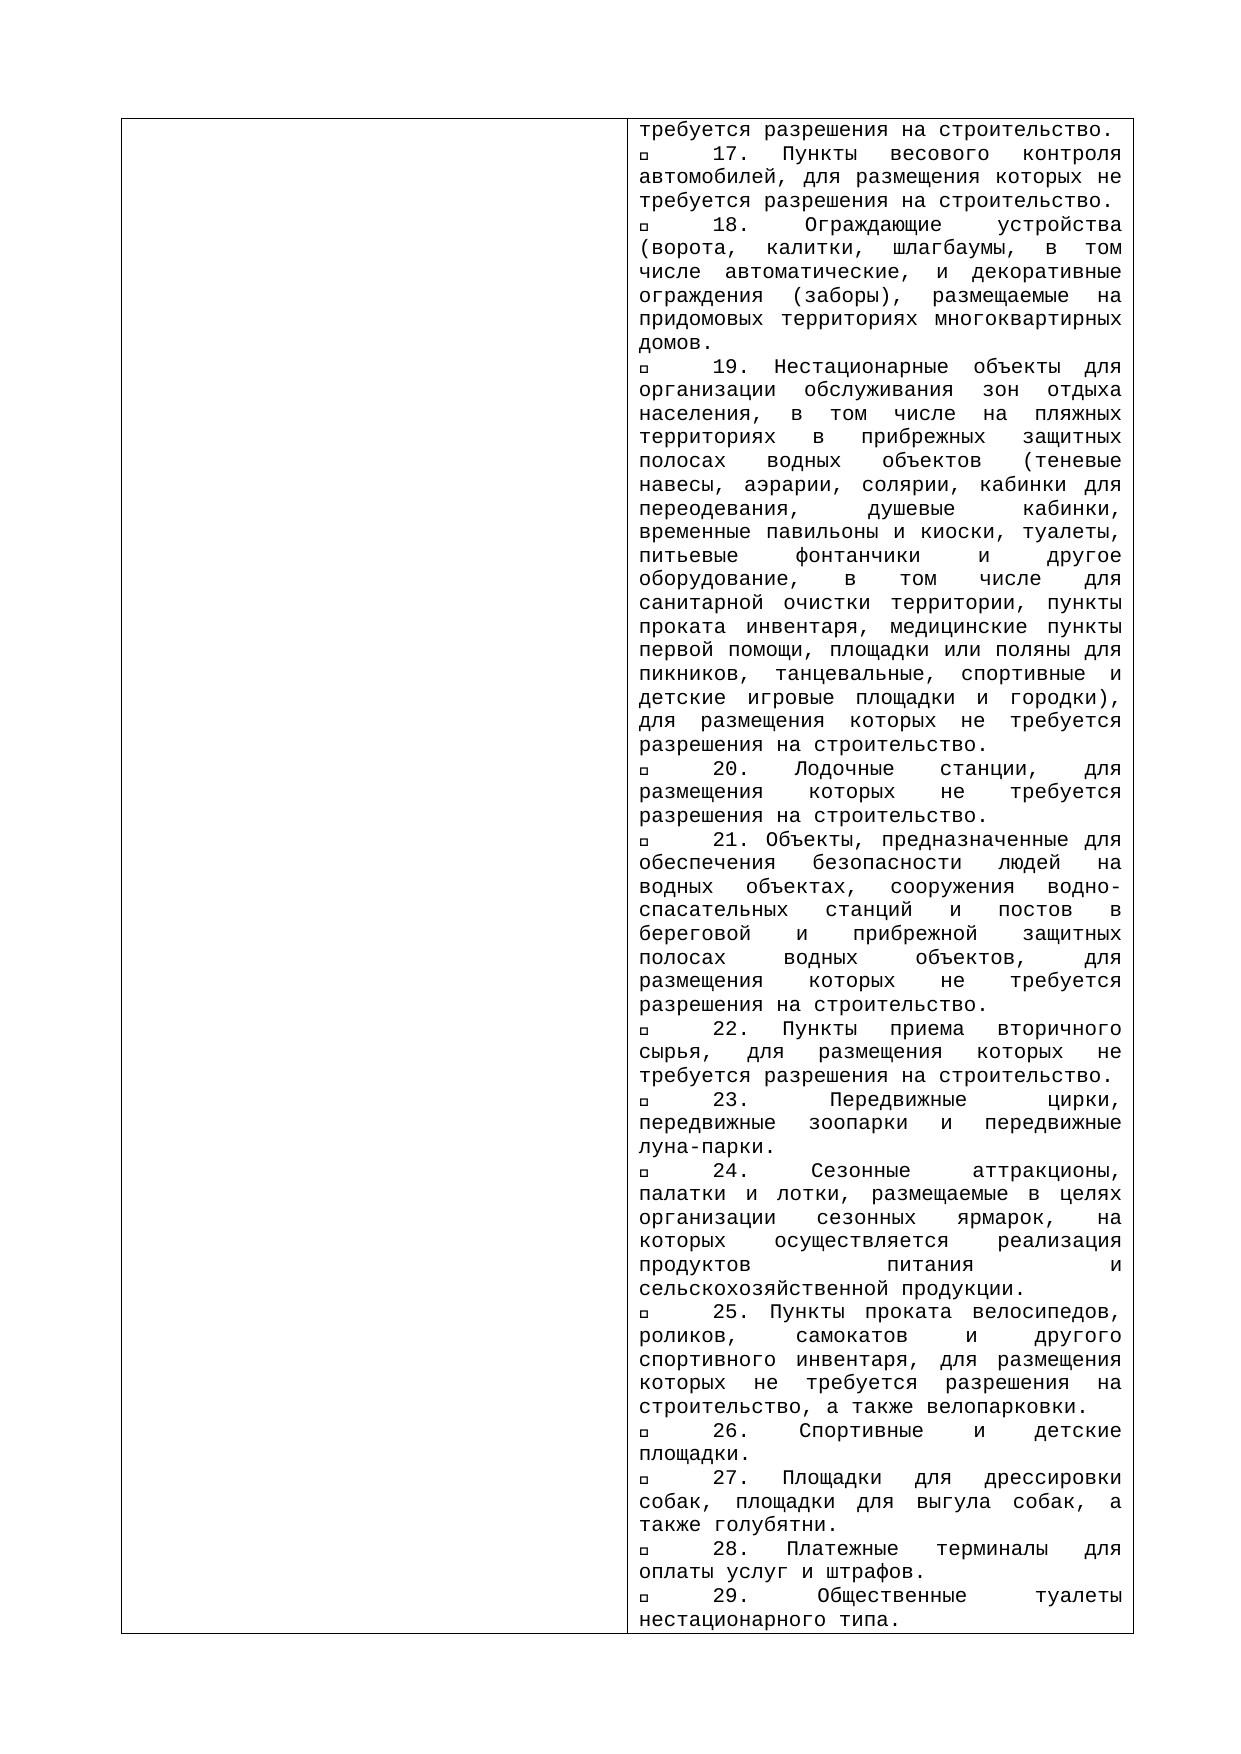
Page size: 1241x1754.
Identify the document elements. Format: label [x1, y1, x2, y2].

table_header [122, 119, 627, 1632]
table_header [628, 119, 1133, 1632]
